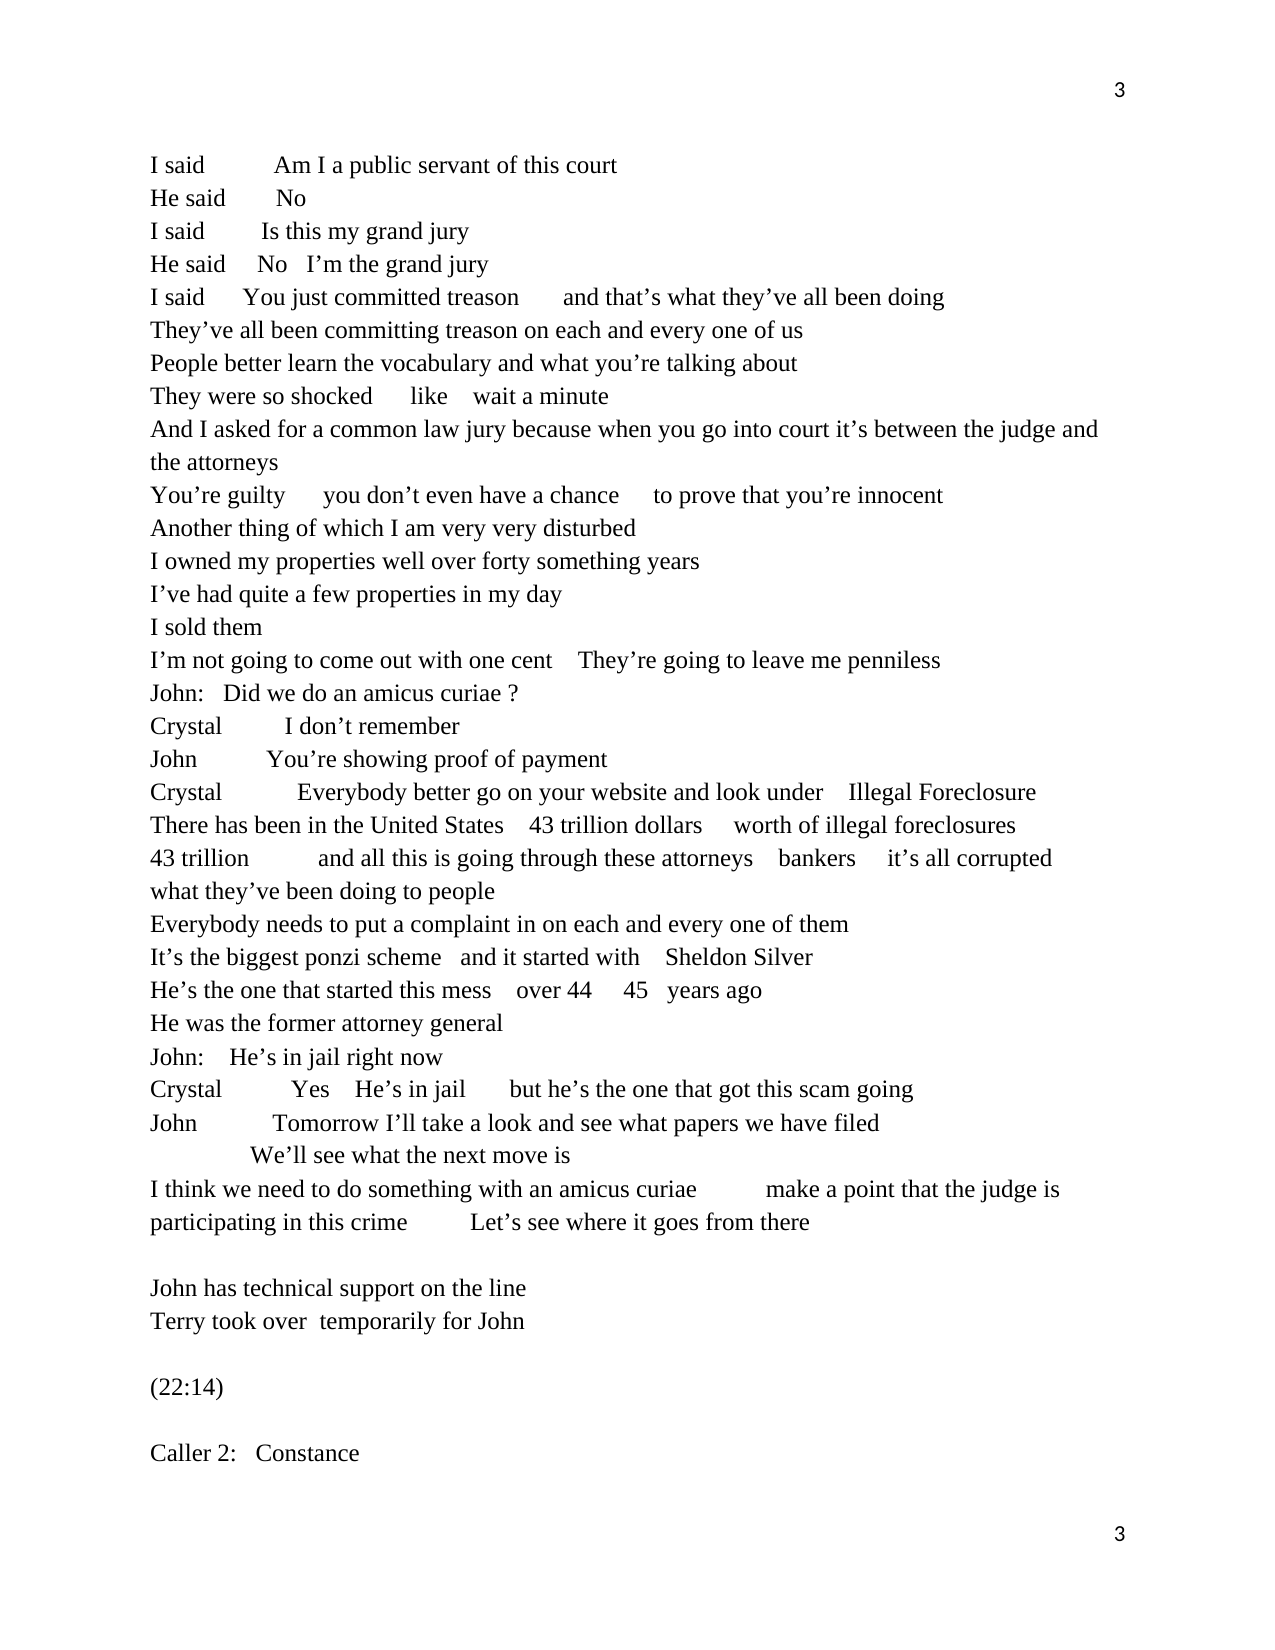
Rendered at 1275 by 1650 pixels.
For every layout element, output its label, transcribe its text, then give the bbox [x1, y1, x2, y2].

text He was the former attorney general [150, 1008, 1125, 1037]
text You’re guilty you don’t even have a chance to prove that you’re innocent [150, 480, 1125, 509]
text I owned my properties well over forty something years [150, 546, 1125, 575]
text I think we need to do something with an amicus curiae make a point that the judge is participating in this crime Let’s see where it goes from there [150, 1174, 1125, 1235]
text John Tomorrow I’ll take a look and see what papers we have filed [150, 1108, 1125, 1136]
text He’s the one that started this mess over 44 45 years ago [150, 976, 1125, 1004]
text He said No I’m the grand jury [150, 249, 1125, 278]
text He said No [150, 183, 1125, 212]
text Caller 2: Constance [150, 1438, 1125, 1467]
text 43 trillion and all this is going through these attorneys bankers it’s all corrupted [150, 843, 1125, 872]
text I’ve had quite a few properties in my day [150, 579, 1125, 608]
text And I asked for a common law jury because when you go into court it’s between the judge and the attorneys [150, 414, 1125, 476]
text John You’re showing proof of payment [150, 744, 1125, 773]
text We’ll see what the next move is [150, 1141, 1125, 1169]
text It’s the biggest ponzi scheme and it started with Sheldon Silver [150, 942, 1125, 971]
text I’m not going to come out with one cent They’re going to leave me penniless [150, 645, 1125, 674]
text Everybody needs to put a complaint in on each and every one of them [150, 909, 1125, 938]
text They were so shocked like wait a minute [150, 381, 1125, 410]
text John: Did we do an amicus curiae ? [150, 678, 1125, 707]
text I said Is this my grand jury [150, 216, 1125, 245]
text I said You just committed treason and that’s what they’ve all been doing [150, 282, 1125, 311]
text John: He’s in jail right now [150, 1042, 1125, 1070]
text People better learn the vocabulary and what you’re talking about [150, 348, 1125, 377]
text Another thing of which I am very very disturbed [150, 513, 1125, 542]
text Crystal I don’t remember [150, 711, 1125, 740]
text John has technical support on the line [150, 1273, 1125, 1301]
text what they’ve been doing to people [150, 876, 1125, 905]
text (22:14) [150, 1372, 1125, 1401]
text They’ve all been committing treason on each and every one of us [150, 315, 1125, 344]
text I said Am I a public servant of this court [150, 150, 1125, 179]
text Crystal Yes He’s in jail but he’s the one that got this scam going [150, 1074, 1125, 1103]
text Terry took over temporarily for John [150, 1306, 1125, 1334]
text Crystal Everybody better go on your website and look under Illegal Foreclosure There has been in the United States 43 trillion dollars worth of illegal foreclosures [150, 777, 1125, 839]
text I sold them [150, 612, 1125, 641]
